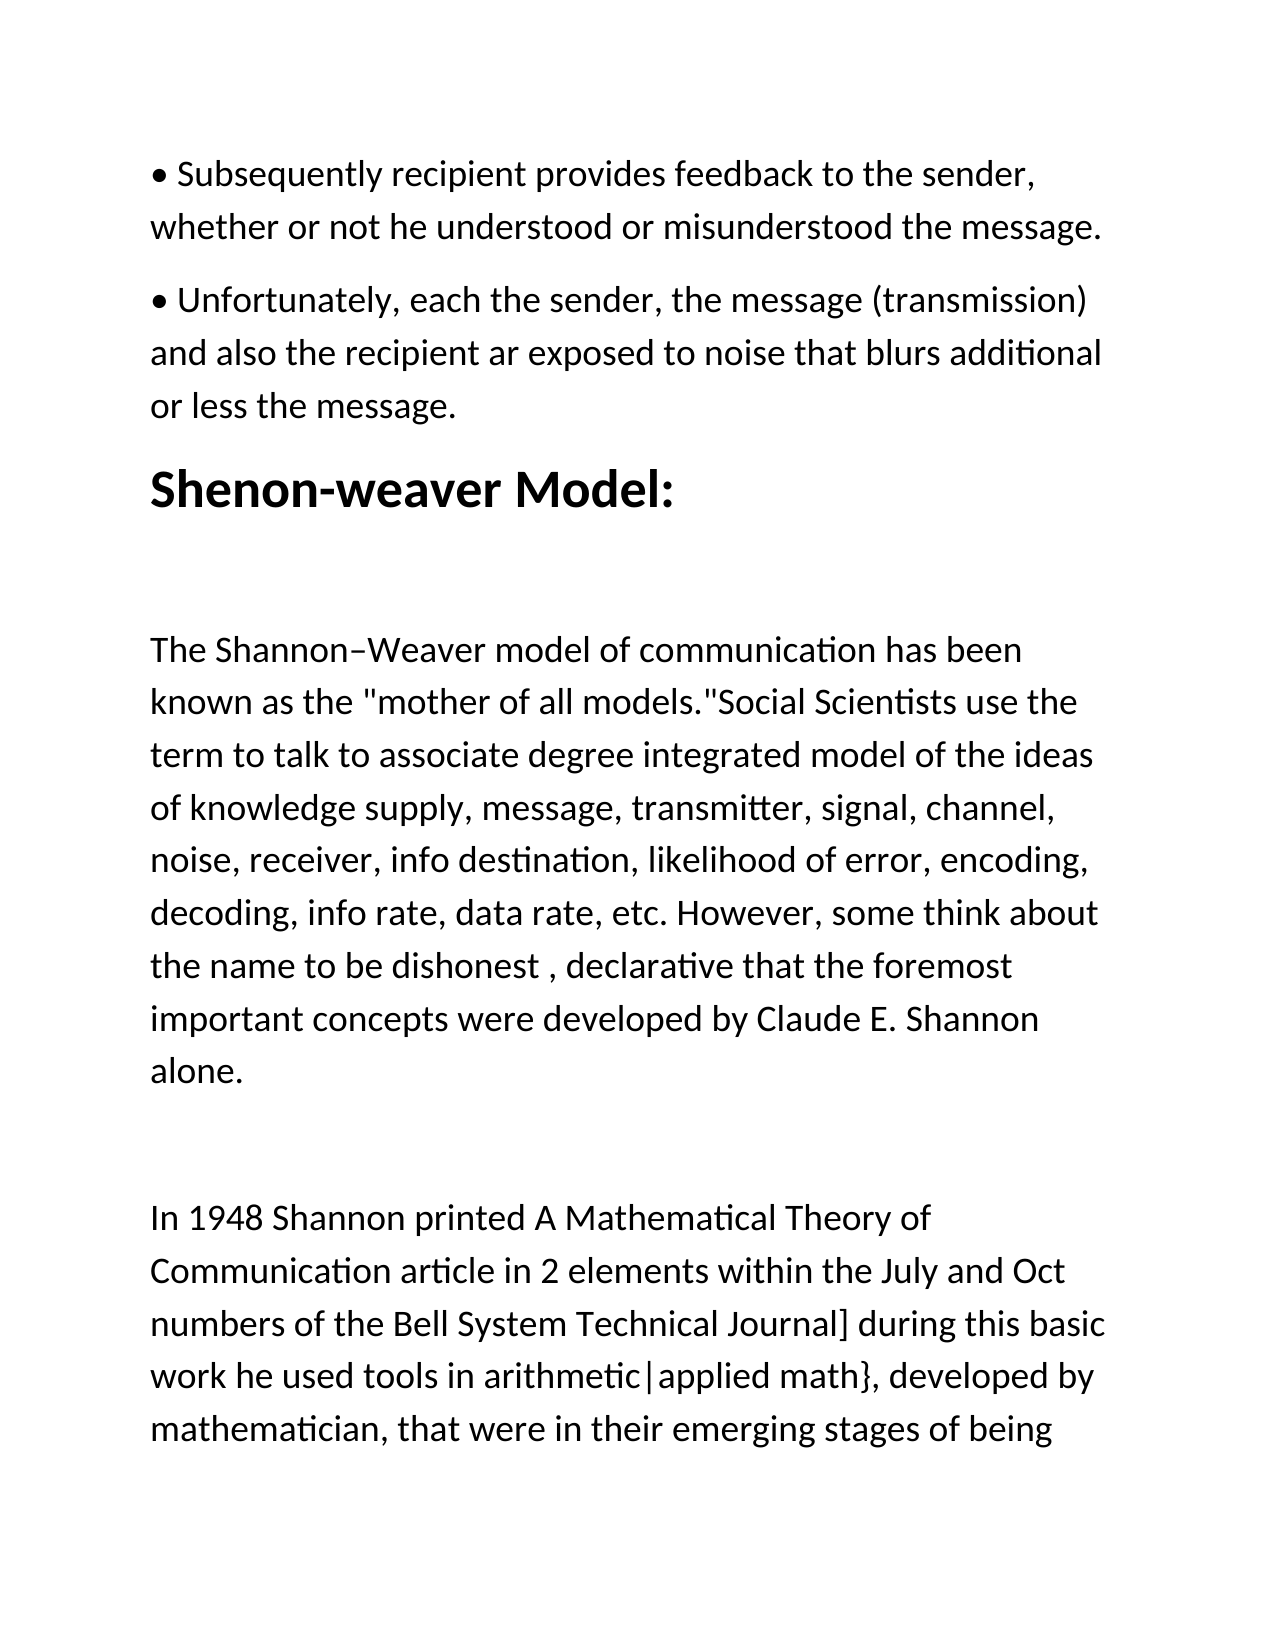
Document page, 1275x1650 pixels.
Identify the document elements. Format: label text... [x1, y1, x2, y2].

text • Unfortunately, each the sender, the message (transmission) and also the recipient ar exposed to noise that blurs additional or less the message. [150, 276, 1125, 427]
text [150, 1194, 1125, 1451]
text The Shannon–Weaver model of communication has been known as the "mother of all models."Social Scientists use the term to talk to associate degree integrated model of the ideas of knowledge supply, message, transmitter, signal, channel, noise, receiver, info destination, likelihood of error, encoding, decoding, info rate, data rate, etc. However, some think about the name to be dishonest , declarative that the foremost important concepts were developed by Claude E. Shannon alone. [150, 626, 1125, 1093]
text • Subsequently recipient provides feedback to the sender, whether or not he understood or misunderstood the message. [150, 150, 1125, 248]
text Shenon-weaver Model: [150, 455, 1125, 521]
